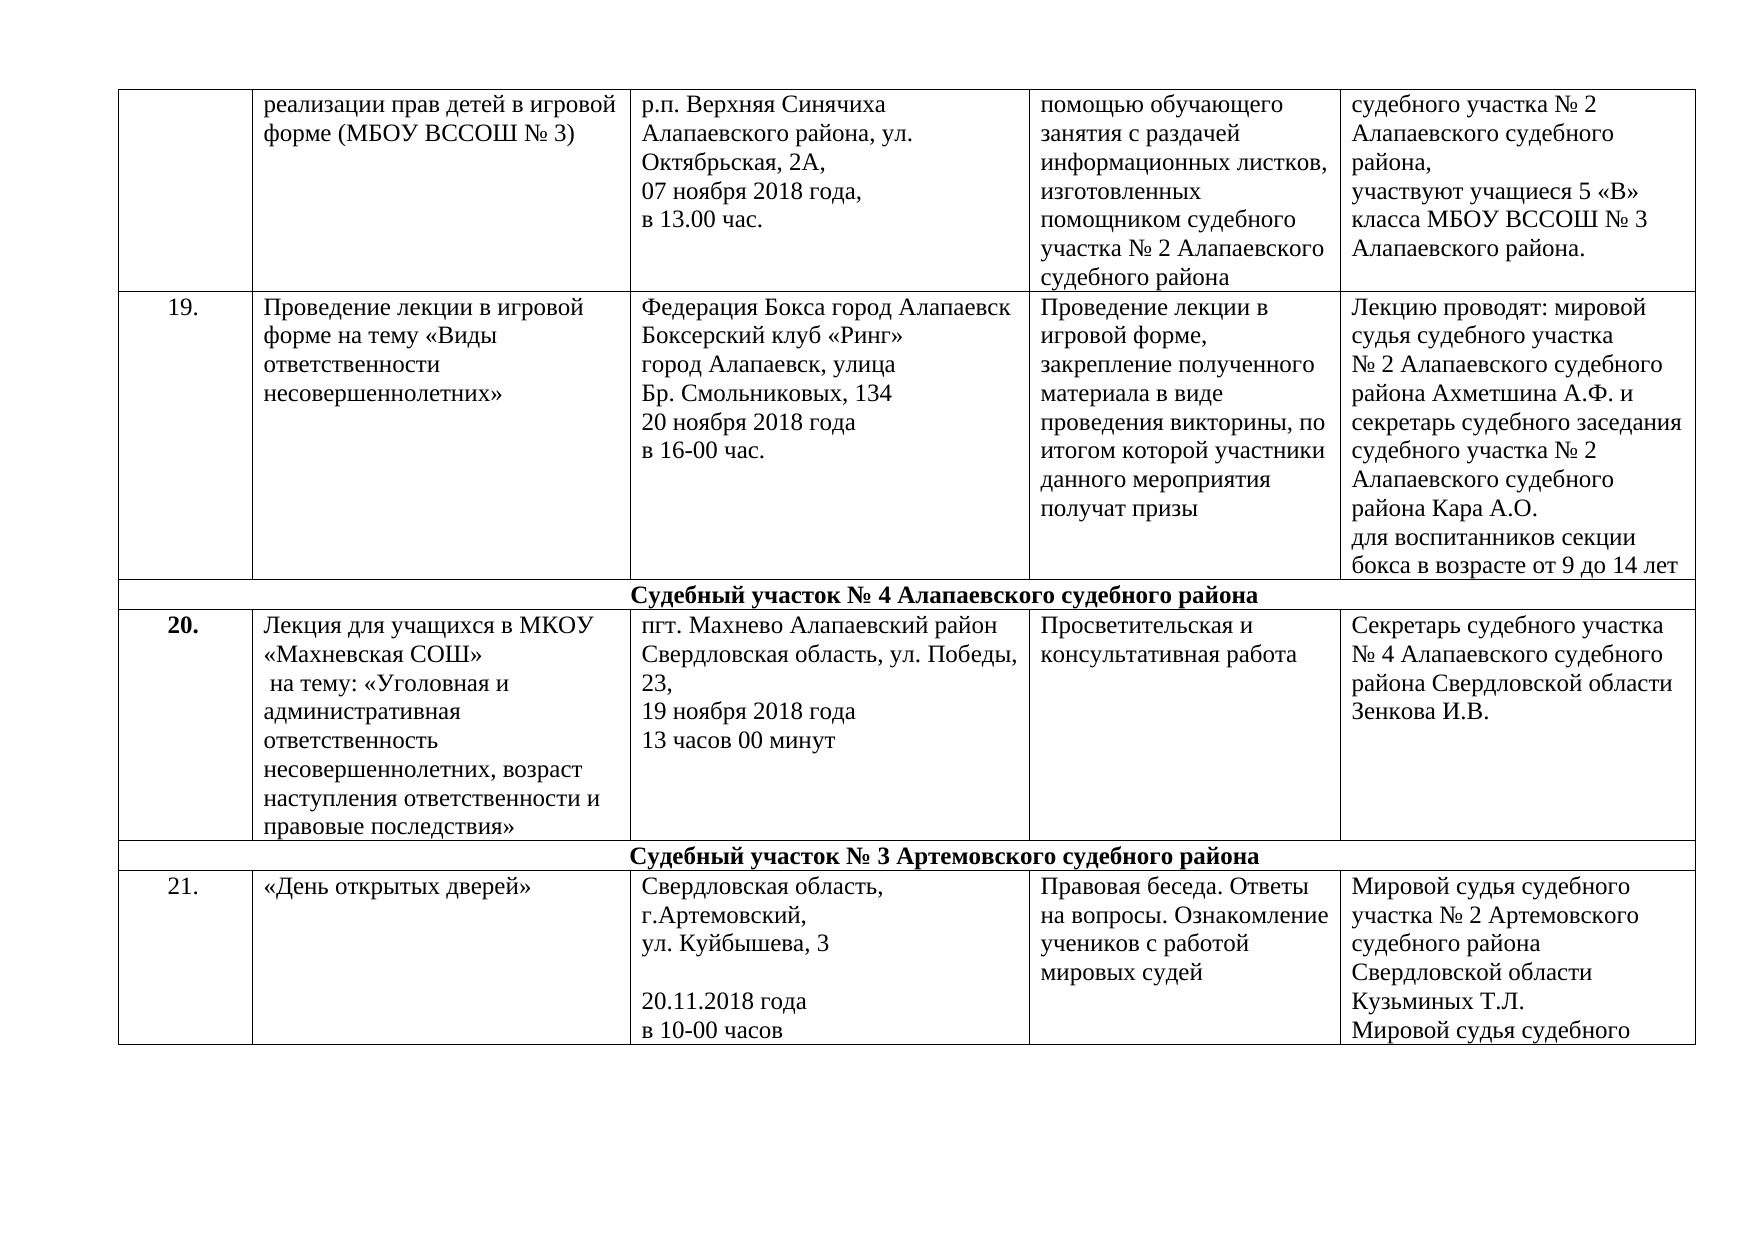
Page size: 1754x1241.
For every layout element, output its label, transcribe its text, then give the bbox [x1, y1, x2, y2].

table_cell Проведение лекции в игровой форме, закрепление полученного материала в виде проведения викторины, по итогом которой участники данного мероприятия получат призы [1030, 292, 1340, 579]
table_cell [253, 871, 630, 1043]
table_cell Судебный участок № 4 Алапаевского судебного района [119, 580, 1695, 609]
table_cell Лекцию проводят: мировой судья судебного участка № 2 Алапаевского судебного района Ахметшина А.Ф. и секретарь судебного заседания судебного участка № 2 Алапаевского судебного района Кара А.О. для воспитанников секции бокса в возрасте от 9 до 14 лет [1341, 292, 1695, 579]
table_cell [1030, 90, 1340, 291]
table_cell [119, 610, 252, 840]
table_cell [1341, 871, 1695, 1043]
table_cell Проведение лекции в игровой форме на тему «Виды ответственности несовершеннолетних» [253, 292, 630, 579]
table_cell [119, 871, 252, 1043]
table_cell Федерация Бокса город Алапаевск Боксерский клуб «Ринг» город Алапаевск, улица Бр. Смольниковых, 134 20 ноября 2018 года в 16-00 час. [631, 292, 1029, 579]
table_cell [253, 90, 630, 291]
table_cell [631, 90, 1029, 291]
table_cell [631, 871, 1029, 1043]
table_cell Судебный участок № 3 Артемовского судебного района [119, 841, 1695, 870]
table_cell [119, 292, 252, 579]
table_cell Просветительская и консультативная работа [1030, 610, 1340, 840]
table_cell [1341, 90, 1695, 291]
table_cell Секретарь судебного участка № 4 Алапаевского судебного района Свердловской области Зенкова И.В. [1341, 610, 1695, 840]
table_cell Лекция для учащихся в МКОУ «Махневская СОШ» на тему: «Уголовная и административная ответственность несовершеннолетних, возраст наступления ответственности и правовые последствия» [253, 610, 630, 840]
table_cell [1030, 871, 1340, 1043]
table_cell [119, 90, 252, 291]
table_cell пгт. Махнево Алапаевский район Свердловская область, ул. Победы, 23, 19 ноября 2018 года 13 часов 00 минут [631, 610, 1029, 840]
